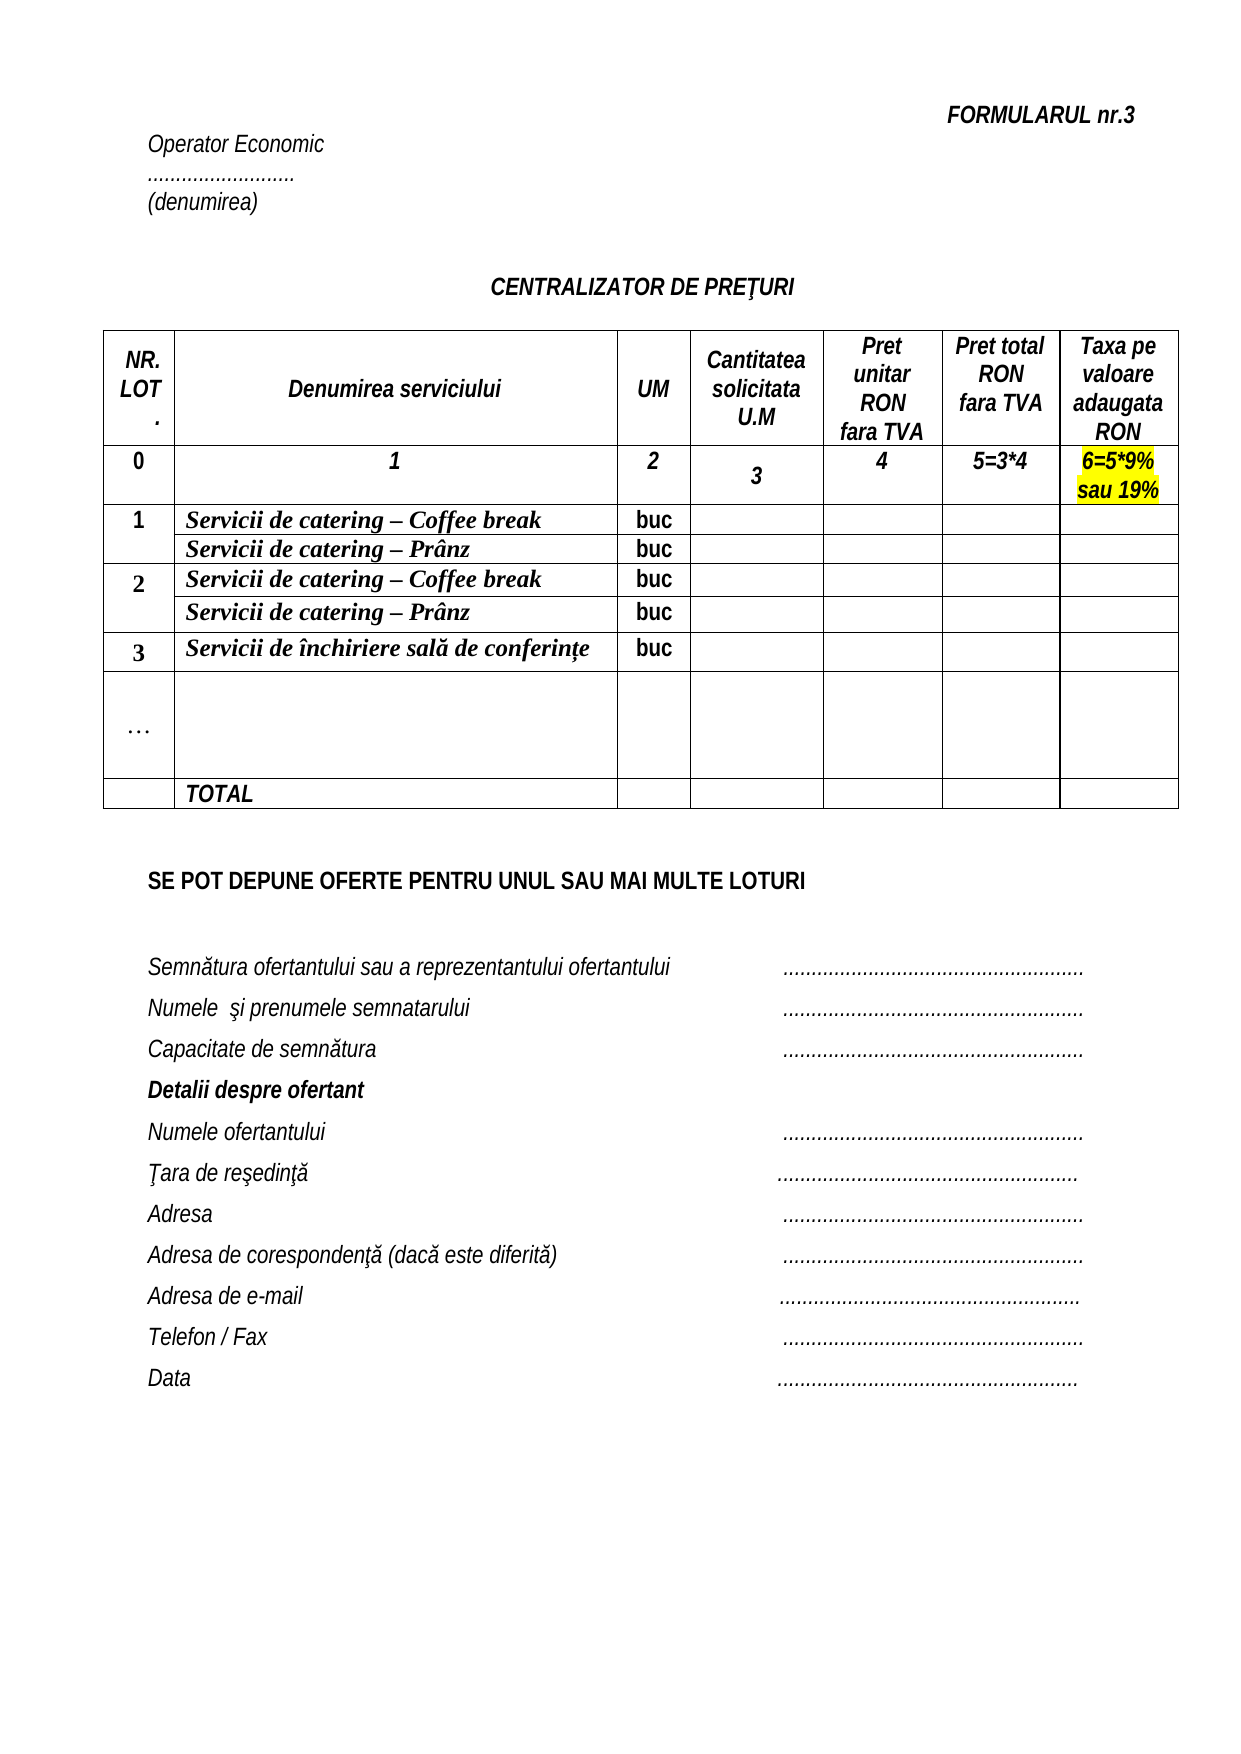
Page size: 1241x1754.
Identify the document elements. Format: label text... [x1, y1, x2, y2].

table_cell buc [618, 535, 690, 563]
table_cell [943, 505, 1059, 533]
table_cell Servicii de catering – Coffee break [175, 505, 617, 533]
table_cell [691, 535, 823, 563]
text Adresa de e-mail ..................................................... [148, 1281, 1137, 1310]
table_cell [943, 564, 1059, 596]
table_cell buc [618, 633, 690, 671]
text Data ..................................................... [148, 1363, 1137, 1392]
table_cell [1061, 779, 1178, 808]
text Detalii despre ofertant [148, 1075, 1137, 1104]
table_cell [1061, 672, 1178, 778]
table_header Pret unitar RON fara TVA [824, 331, 942, 445]
text Adresa de corespondenţă (dacă este diferită) ..................................................... [148, 1240, 1137, 1268]
table_cell [824, 597, 942, 632]
table_cell [943, 535, 1059, 563]
table_cell [618, 672, 690, 778]
table_cell 3 [104, 633, 174, 671]
text FORMULARUL nr.3 [148, 101, 1137, 129]
table_cell 5=3*4 [943, 446, 1059, 504]
table_cell … [104, 672, 174, 778]
text Semnătura ofertantului sau a reprezentantului ofertantului ..................................................... [148, 952, 1137, 981]
table_cell [1061, 535, 1178, 563]
table_cell [618, 779, 690, 808]
text Numele şi prenumele semnatarului ..................................................... [148, 993, 1137, 1022]
text Capacitate de semnătura ..................................................... [148, 1034, 1137, 1063]
table_cell TOTAL [175, 779, 617, 808]
table_cell Servicii de catering – Prânz [175, 597, 617, 632]
table_cell [943, 672, 1059, 778]
text Numele ofertantului ..................................................... [148, 1116, 1137, 1145]
table_cell Servicii de închiriere sală de conferințe [175, 633, 617, 671]
table_cell 2 [104, 564, 174, 632]
text SE POT DEPUNE OFERTE PENTRU UNUL SAU MAI MULTE LOTURI [148, 866, 1137, 894]
table_cell Servicii de catering – Coffee break [175, 564, 617, 596]
text Telefon / Fax ..................................................... [148, 1322, 1137, 1351]
table_cell 1 [175, 446, 617, 504]
table_cell [1061, 597, 1178, 632]
table_cell 1 [104, 505, 174, 563]
table_cell [824, 505, 942, 533]
table_cell [691, 564, 823, 596]
text Operator Economic [148, 129, 1137, 158]
table_cell 6=5*9% sau 19% [1154, 446, 1178, 504]
text .......................... [148, 158, 1137, 186]
table_header Denumirea serviciului [175, 331, 617, 445]
table_cell buc [618, 564, 690, 596]
table_header Taxa pe valoare adaugata RON [1061, 331, 1178, 445]
table_cell [943, 779, 1059, 808]
table_cell 0 [104, 446, 174, 504]
table_cell [691, 505, 823, 533]
table_header Pret total RON fara TVA [943, 331, 1059, 445]
table_header Cantitatea solicitata U.M [691, 331, 823, 445]
table_cell [824, 564, 942, 596]
table_cell buc [618, 505, 690, 533]
table_cell [691, 597, 823, 632]
table_cell buc [618, 597, 690, 632]
table_cell 3 [691, 446, 823, 504]
table_cell [691, 633, 823, 671]
table_cell [691, 672, 823, 778]
table_cell [175, 672, 617, 778]
table_cell [1061, 505, 1178, 533]
table_cell [691, 779, 823, 808]
table_cell [824, 779, 942, 808]
table_cell [824, 672, 942, 778]
table_cell 6=5*9% sau 19% [1061, 446, 1082, 504]
table_cell [824, 633, 942, 671]
table_cell 4 [824, 446, 942, 504]
table_cell [943, 597, 1059, 632]
table_cell [824, 535, 942, 563]
table_cell [1061, 633, 1178, 671]
table_cell Servicii de catering – Prânz [175, 535, 617, 563]
text Adresa ..................................................... [148, 1199, 1137, 1227]
table_cell [104, 779, 174, 808]
table_header NR. LOT. [104, 331, 174, 445]
text Ţara de reşedinţă ..................................................... [148, 1158, 1137, 1186]
table_cell [943, 633, 1059, 671]
table_cell 2 [618, 446, 690, 504]
text CENTRALIZATOR DE PREŢURI [223, 272, 987, 301]
table_header UM [618, 331, 690, 445]
table_cell [1061, 564, 1178, 596]
text (denumirea) [148, 186, 1137, 215]
